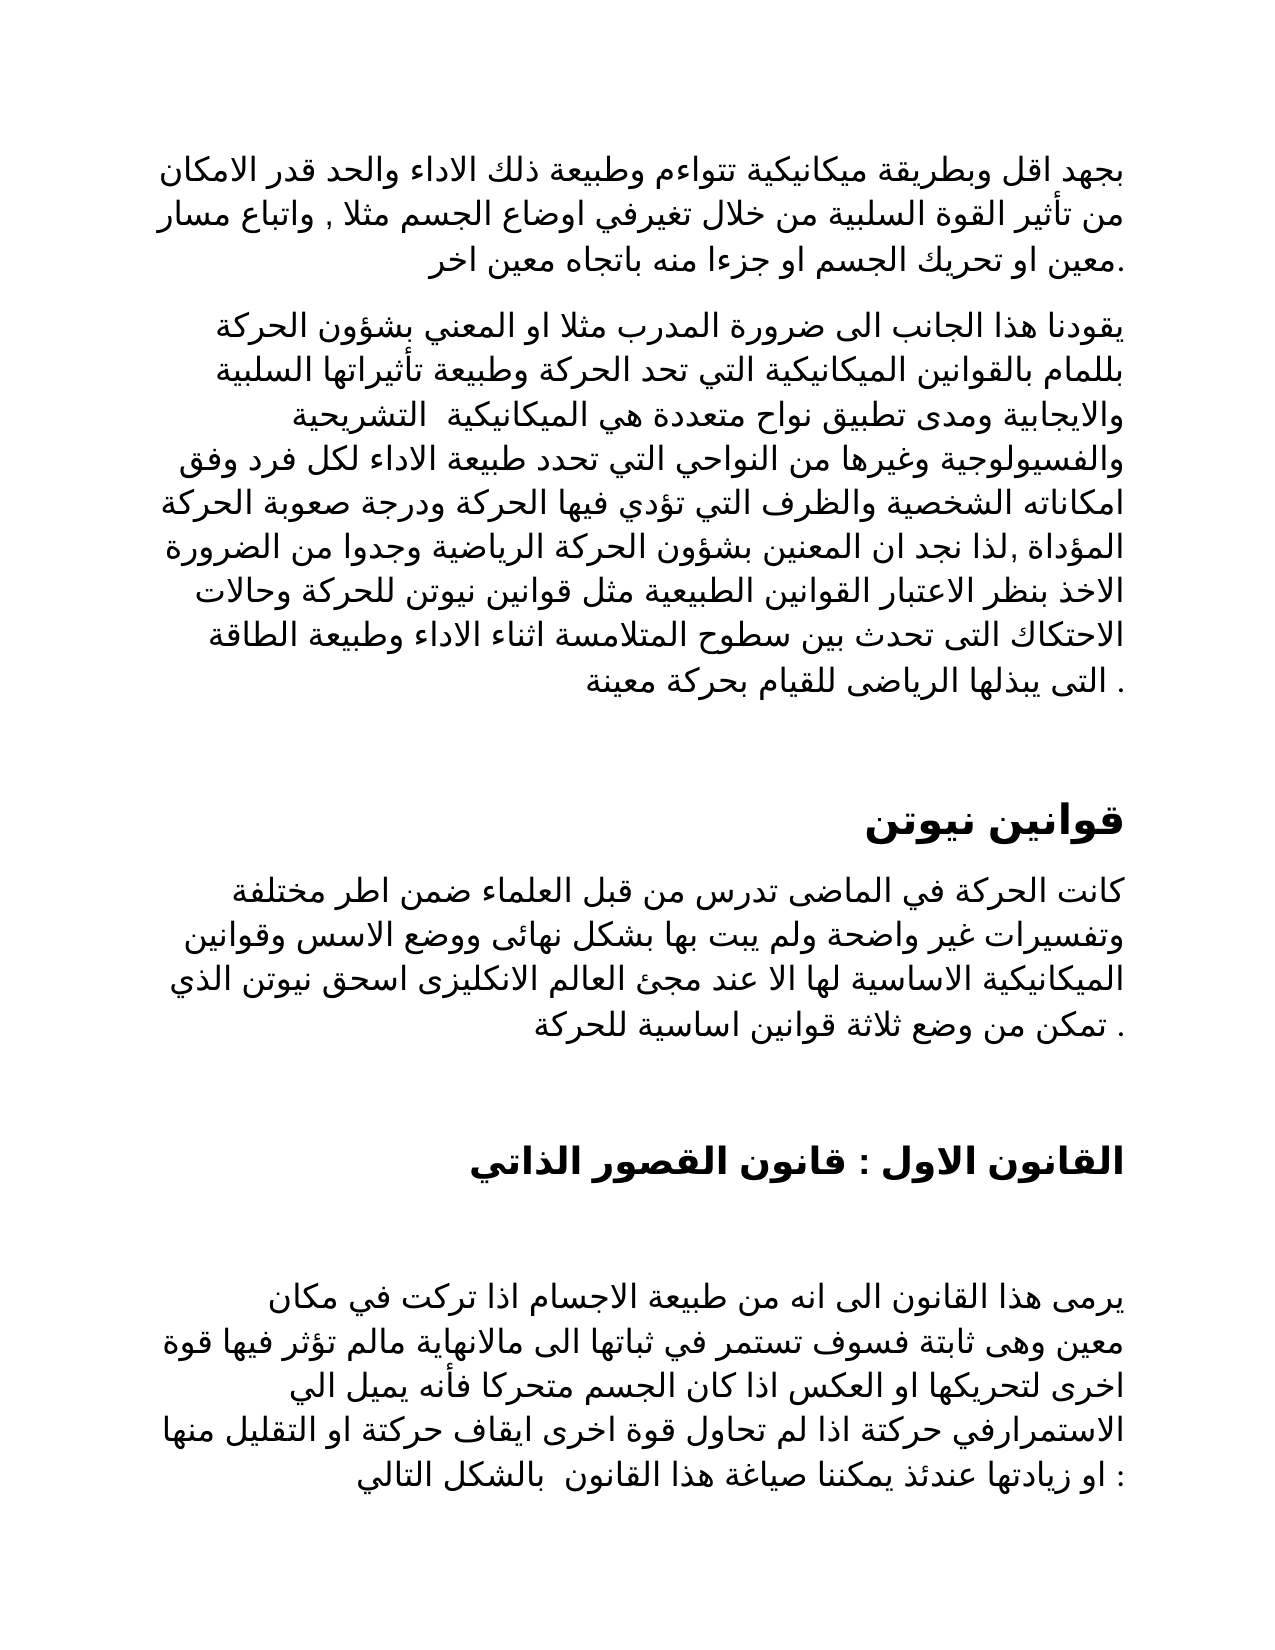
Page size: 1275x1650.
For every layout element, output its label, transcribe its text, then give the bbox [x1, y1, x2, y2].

text كانت الحركة في الماضى تدرس من قبل العلماء ضمن اطر مختلفة وتفسيرات غير واضحة ولم يبت بها بشكل نهائى ووضع الاسس وقوانين الميكانيكية الاساسية لها الا عند مجئ العالم الانكليزى اسحق نيوتن الذي تمكن من وضع ثلاثة قوانين اساسية للحركة . [150, 871, 1125, 1044]
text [150, 150, 1125, 279]
text قوانين نيوتن [150, 795, 1125, 843]
text يقودنا هذا الجانب الى ضرورة المدرب مثلا او المعني بشؤون الحركة بللمام بالقوانين الميكانيكية التي تحد الحركة وطبيعة تأثيراتها السلبية والايجابية ومدى تطبيق نواح متعددة هي الميكانيكية التشريحية والفسيولوجية وغيرها من النواحي التي تحدد طبيعة الاداء لكل فرد وفق امكاناته الشخصية والظرف التي تؤدي فيها الحركة ودرجة صعوبة الحركة المؤداة ,لذا نجد ان المعنين بشؤون الحركة الرياضية وجدوا من الضرورة الاخذ بنظر الاعتبار القوانين الطبيعية مثل قوانين نيوتن للحركة وحالات الاحتكاك التى تحدث بين سطوح المتلامسة اثناء الاداء وطبيعة الطاقة التى يبذلها الرياضى للقيام بحركة معينة . [150, 306, 1125, 701]
text يرمى هذا القانون الى انه من طبيعة الاجسام اذا تركت في مكان معين وهى ثابتة فسوف تستمر في ثباتها الى مالانهاية مالم تؤثر فيها قوة اخرى لتحريكها او العكس اذا كان الجسم متحركا فأنه يميل الي الاستمرارفي حركتة اذا لم تحاول قوة اخرى ايقاف حركتة او التقليل منها او زيادتها عندئذ يمكننا صياغة هذا القانون بالشكل التالي : [150, 1277, 1125, 1495]
text القانون الاول : قانون القصور الذاتي [150, 1139, 1125, 1182]
